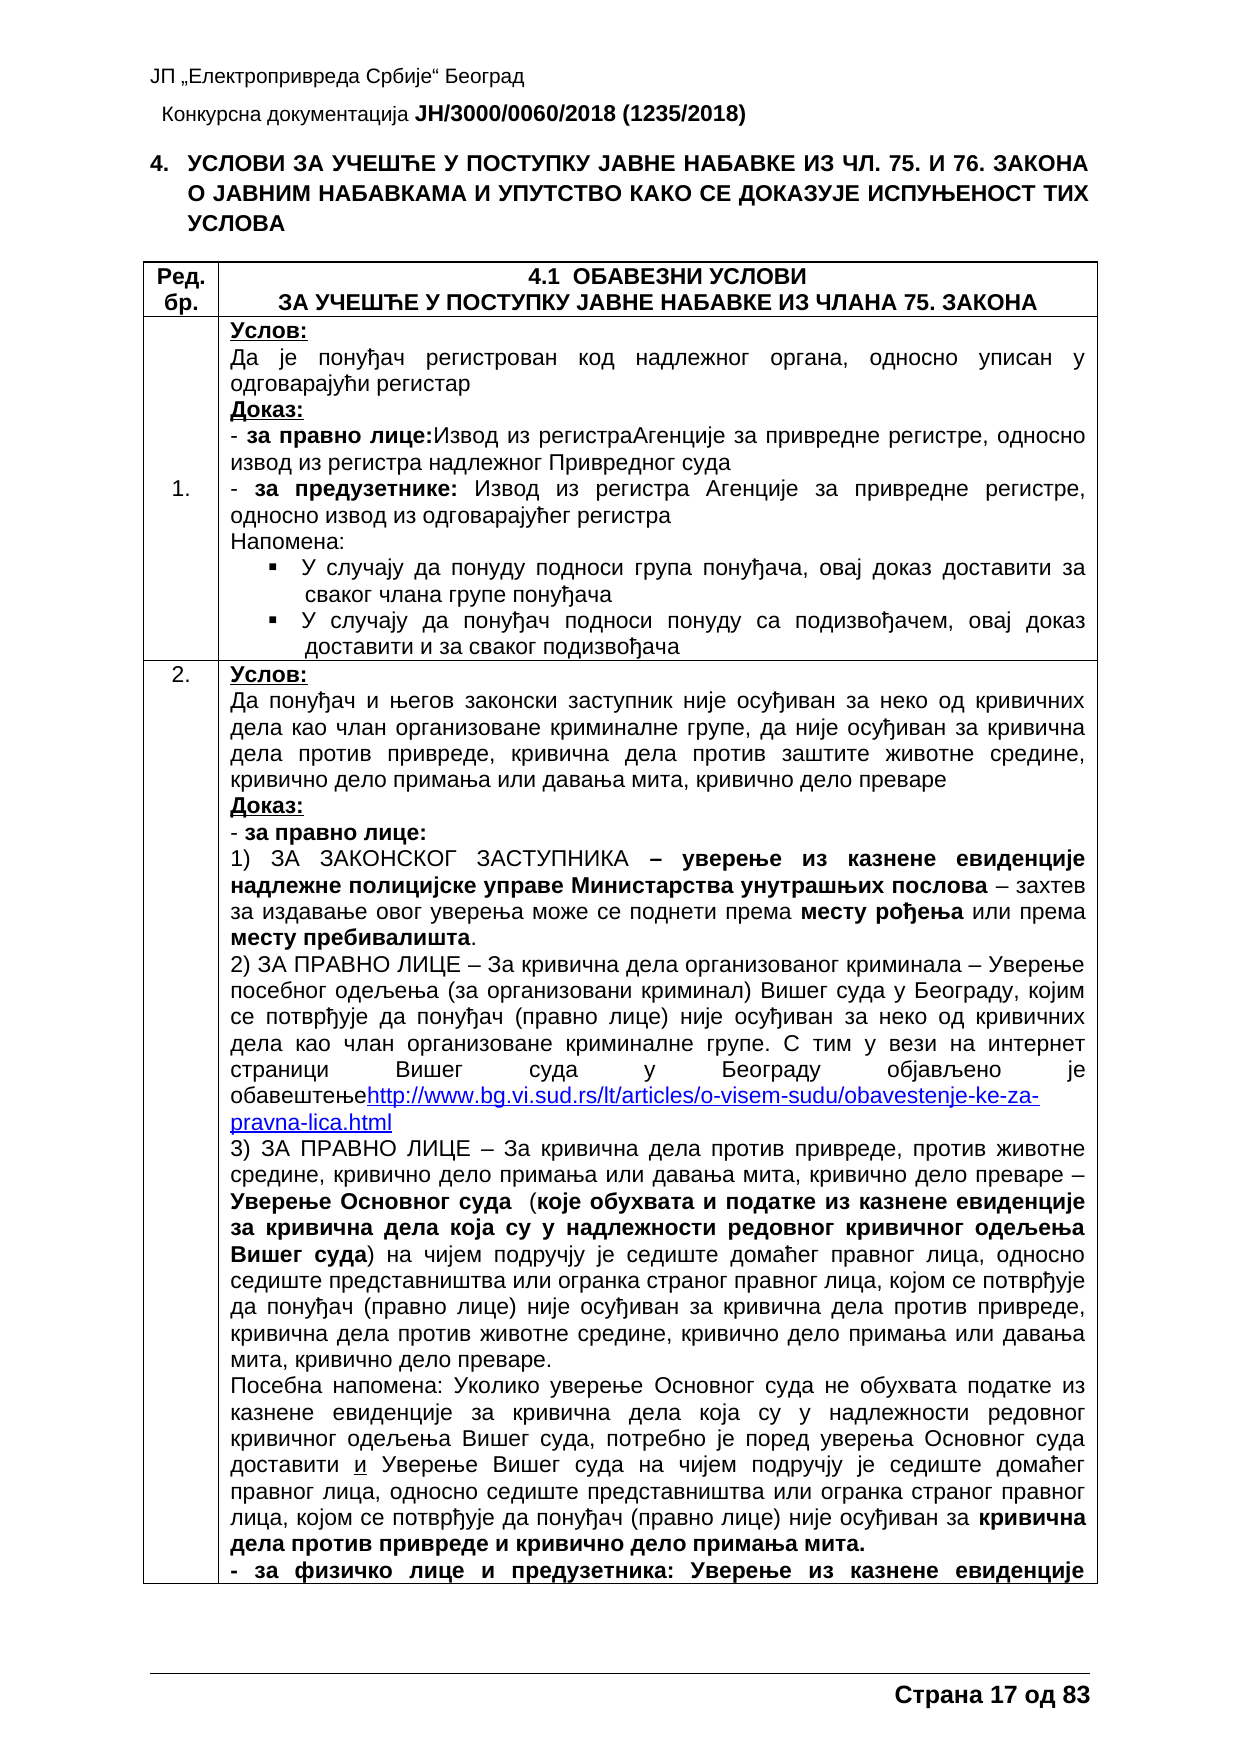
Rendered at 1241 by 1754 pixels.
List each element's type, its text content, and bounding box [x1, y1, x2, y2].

table_cell 1. [144, 317, 218, 660]
list УСЛОВИ ЗА УЧЕШЋЕ У ПОСТУПКУ ЈАВНЕ НАБАВКЕ ИЗ ЧЛ. 75. И 76. ЗАКОНА О ЈАВНИМ НАБАВКАМА И УПУТСТВО КАКО СЕ ДОКАЗУЈЕ ИСПУЊЕНОСТ ТИХ УСЛОВА [150, 150, 1090, 237]
table_cell 2. [144, 661, 218, 1583]
table_header Ред. бр. [144, 263, 218, 316]
table_cell Услов: Да је понуђач регистрован код надлежног органа, односно уписан у одговарајући регистар Доказ: - за правно лице:Извод из регистраАгенције за привредне регистре, односно извод из регистра надлежног Привредног суда - за предузетнике: Извод из регистра Агенције за привредне регистре, односно извод из одговарајућег регистра Напомена: У случају да понуду подноси група понуђача, овај доказ доставити за сваког члана групе понуђача У случају да понуђач подноси понуду са подизвођачем, овај доказ доставити и за сваког подизвођача [219, 317, 1097, 660]
table_header 4.1 ОБАВЕЗНИ УСЛОВИ ЗА УЧЕШЋЕ У ПОСТУПКУ ЈАВНЕ НАБАВКЕ ИЗ ЧЛАНА 75. ЗАКОНА [219, 263, 1097, 316]
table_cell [219, 661, 1097, 1583]
